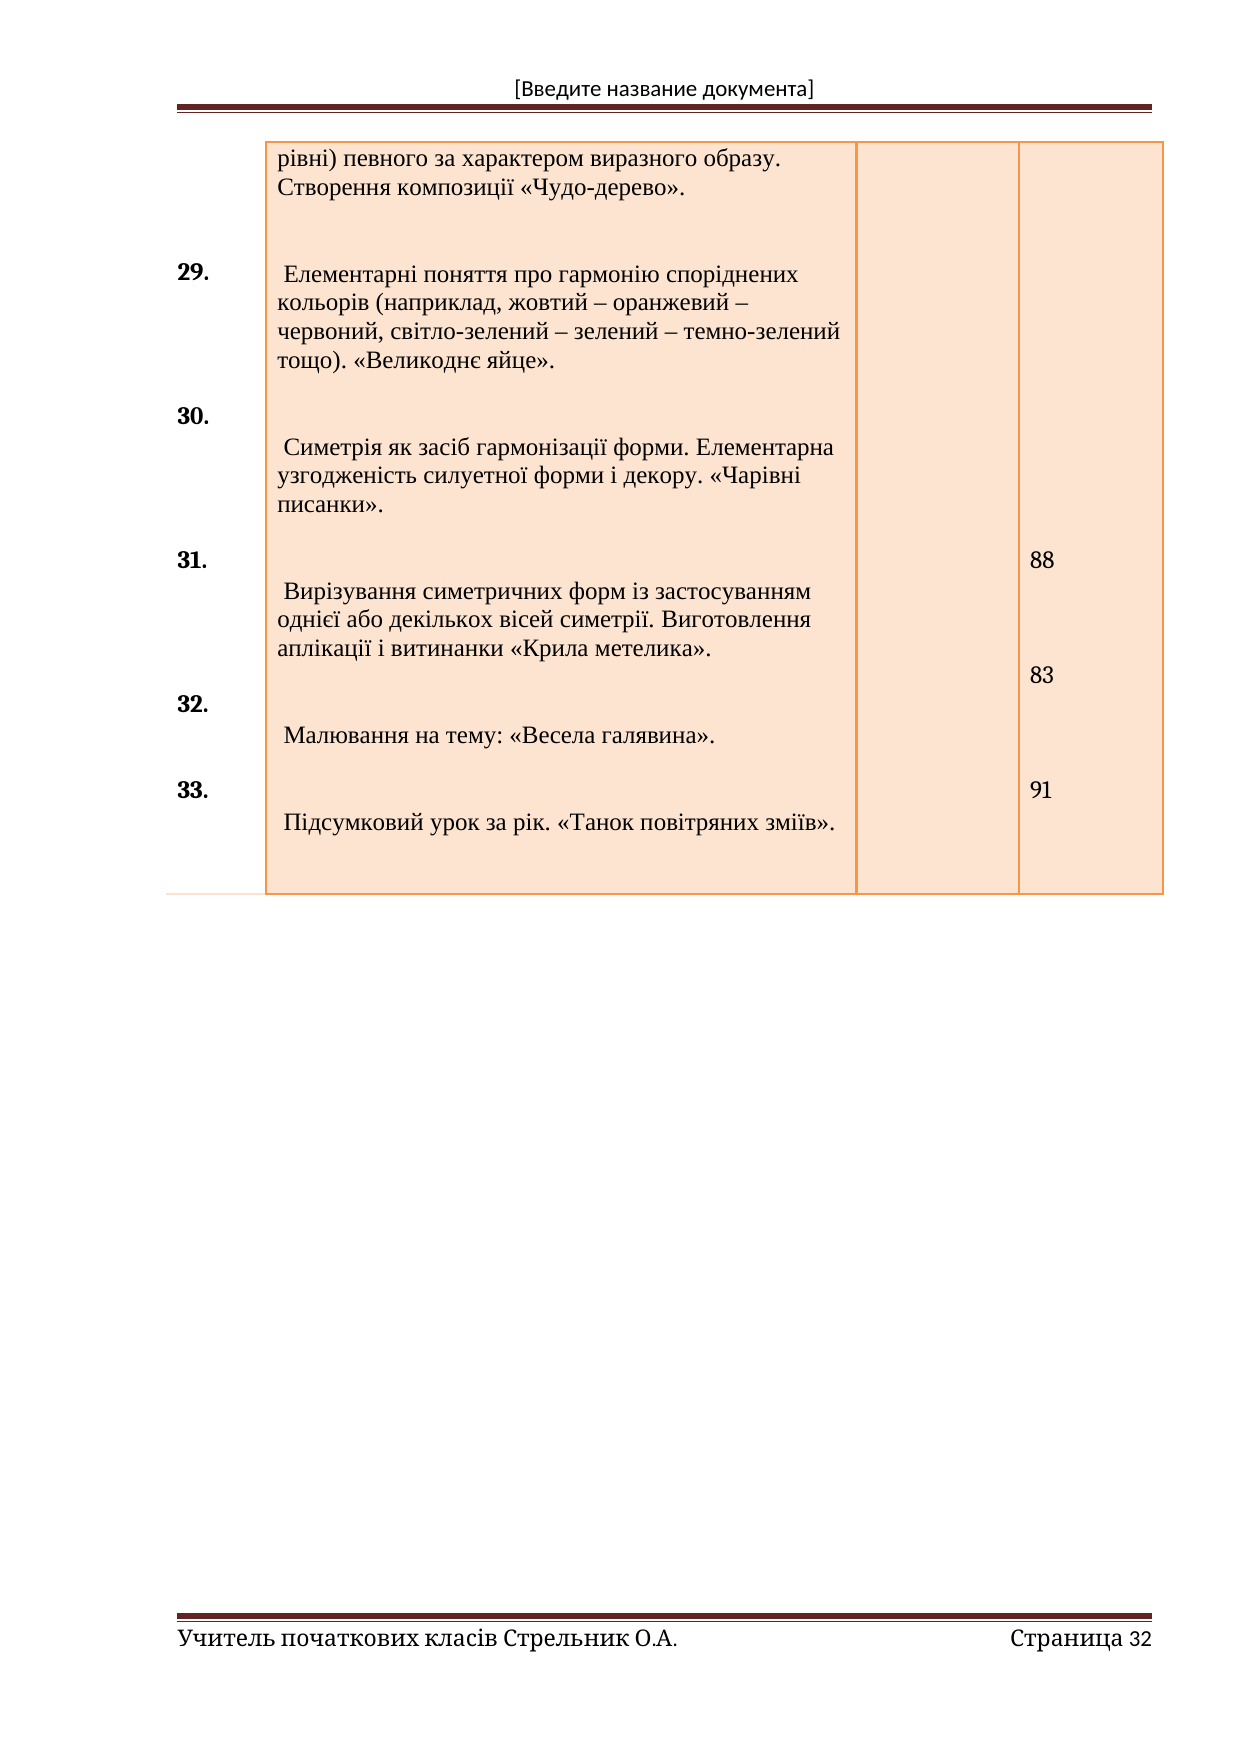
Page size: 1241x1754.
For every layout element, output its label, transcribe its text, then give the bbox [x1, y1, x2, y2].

table_cell [858, 143, 1018, 893]
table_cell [166, 141, 265, 893]
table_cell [267, 143, 855, 893]
table_cell 37 88 83 91 [1020, 143, 1162, 893]
